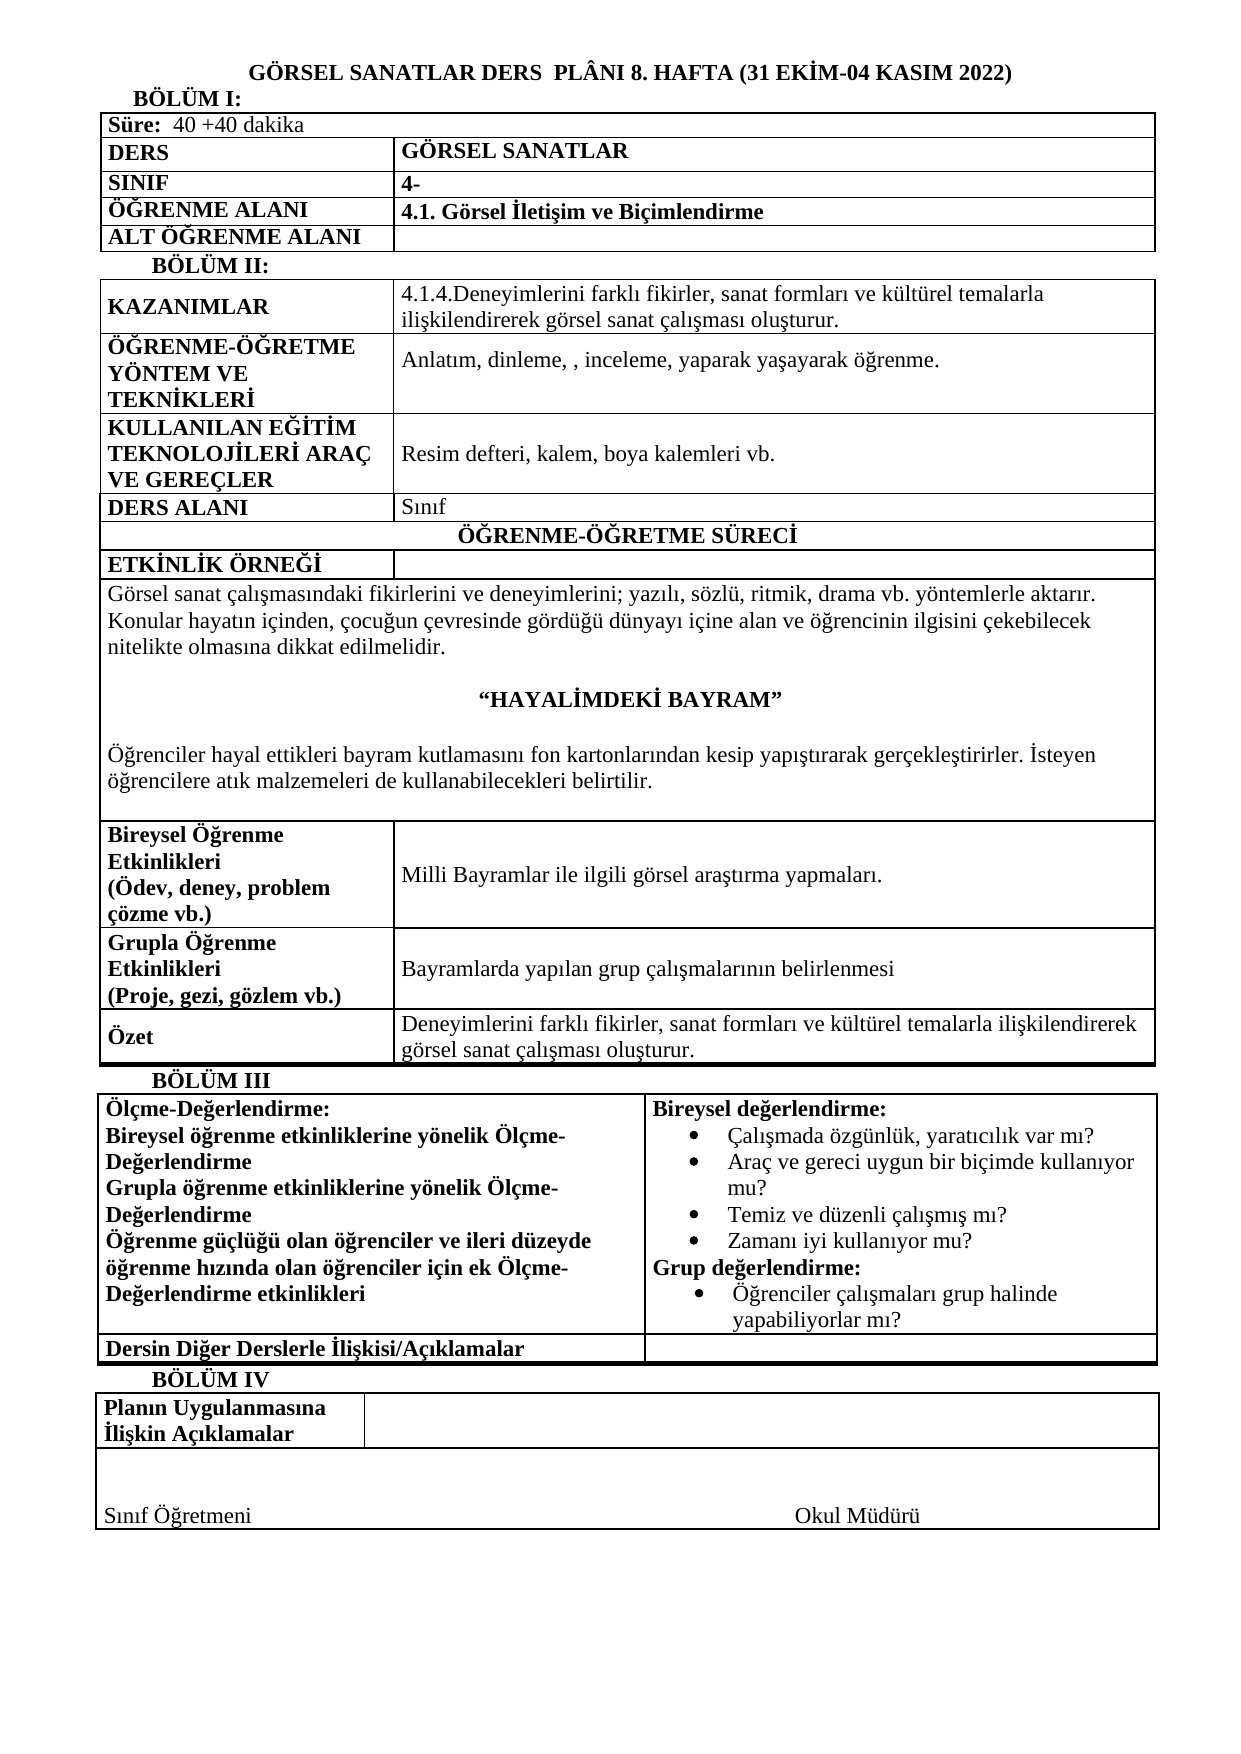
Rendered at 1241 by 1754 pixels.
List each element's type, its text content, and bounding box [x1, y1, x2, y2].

table_cell DERS ALANI [101, 494, 393, 521]
table_cell ÖĞRENME-ÖĞRETME SÜRECİ [101, 522, 1154, 548]
table_cell KULLANILAN EĞİTİM TEKNOLOJİLERİ ARAÇ VE GEREÇLER [101, 414, 393, 493]
table_cell Resim defteri, kalem, boya kalemleri vb. [394, 414, 1154, 493]
table_cell DERS [102, 138, 393, 171]
table_header KAZANIMLAR [101, 280, 393, 332]
table_cell [395, 551, 1154, 578]
table_cell Bireysel Öğrenme Etkinlikleri (Ödev, deney, problem çözme vb.) [101, 822, 393, 927]
table_cell Dersin Diğer Derslerle İlişkisi/Açıklamalar [99, 1335, 644, 1361]
table_cell 4- [395, 172, 1154, 197]
table_cell GÖRSEL SANATLAR [395, 138, 1154, 171]
table_cell 4.1. Görsel İletişim ve Biçimlendirme [395, 198, 1154, 225]
subtitle BÖLÜM IV [133, 1366, 1122, 1392]
table_cell Deneyimlerini farklı fikirler, sanat formları ve kültürel temalarla ilişkilendirerek görsel sanat çalışması oluşturur. [695, 1010, 1154, 1062]
title GÖRSEL SANATLAR DERS PLÂNI 8. HAFTA (31 EKİM-04 KASIM 2022) [133, 59, 1122, 86]
table_cell Milli Bayramlar ile ilgili görsel araştırma yapmaları. [395, 822, 1154, 927]
table_cell ÖĞRENME ALANI [102, 198, 393, 225]
text BÖLÜM I: [133, 86, 1122, 112]
table_header Süre: 40 +40 dakika [102, 114, 1154, 137]
table_cell Anlatım, dinleme, , inceleme, yaparak yaşayarak öğrenme. [394, 334, 1154, 412]
table_header Bireysel değerlendirme: Çalışmada özgünlük, yaratıcılık var mı? Araç ve gereci uygun bir biçimde kullanıyor mu? Temiz ve düzenli çalışmış mı? Zamanı iyi kullanıyor mu? Grup değerlendirme: Öğrenciler çalışmaları grup halinde yapabiliyorlar mı? [646, 1095, 1156, 1333]
table_cell [395, 226, 1154, 251]
table_cell Bayramlarda yapılan grup çalışmalarının belirlenmesi [395, 929, 1154, 1008]
text BÖLÜM II: [133, 252, 1122, 279]
table_cell ÖĞRENME-ÖĞRETME YÖNTEM VE TEKNİKLERİ [101, 334, 393, 412]
table_header Planın Uygulanmasına İlişkin Açıklamalar [97, 1394, 364, 1447]
table_header Ölçme-Değerlendirme: Bireysel öğrenme etkinliklerine yönelik Ölçme-Değerlendirme Grupla öğrenme etkinliklerine yönelik Ölçme-Değerlendirme Öğrenme güçlüğü olan öğrenciler ve ileri düzeyde öğrenme hızında olan öğrenciler için ek Ölçme-Değerlendirme etkinlikleri [99, 1095, 644, 1333]
table_cell Grupla Öğrenme Etkinlikleri (Proje, gezi, gözlem vb.) [101, 928, 393, 1008]
table_cell Sınıf Öğretmeni Okul Müdürü [97, 1449, 1158, 1528]
table_header [365, 1394, 1158, 1447]
subtitle BÖLÜM III [133, 1067, 1122, 1093]
table_header 4.1.4.Deneyimlerini farklı fikirler, sanat formları ve kültürel temalarla ilişkilendirerek görsel sanat çalışması oluşturur. [840, 280, 1154, 332]
table_cell ETKİNLİK ÖRNEĞİ [101, 551, 393, 578]
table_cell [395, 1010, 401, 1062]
table_cell Görsel sanat çalışmasındaki fikirlerini ve deneyimlerini; yazılı, sözlü, ritmik, drama vb. yöntemlerle aktarır. Konular hayatın içinden, çocuğun çevresinde gördüğü dünyayı içine alan ve öğrencinin ilgisini çekebilecek nitelikte olmasına dikkat edilmelidir. “HAYALİMDEKİ BAYRAM” Öğrenciler hayal ettikleri bayram kutlamasını fon kartonlarından kesip yapıştırarak gerçekleştirirler. İsteyen öğrencilere atık malzemeleri de kullanabilecekleri belirtilir. [101, 580, 1154, 820]
table_cell Özet [101, 1010, 393, 1062]
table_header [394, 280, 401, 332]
table_cell [646, 1335, 1156, 1361]
table_cell SINIF [102, 172, 393, 197]
table_cell ALT ÖĞRENME ALANI [102, 226, 393, 251]
table_cell Sınıf [395, 494, 1154, 521]
